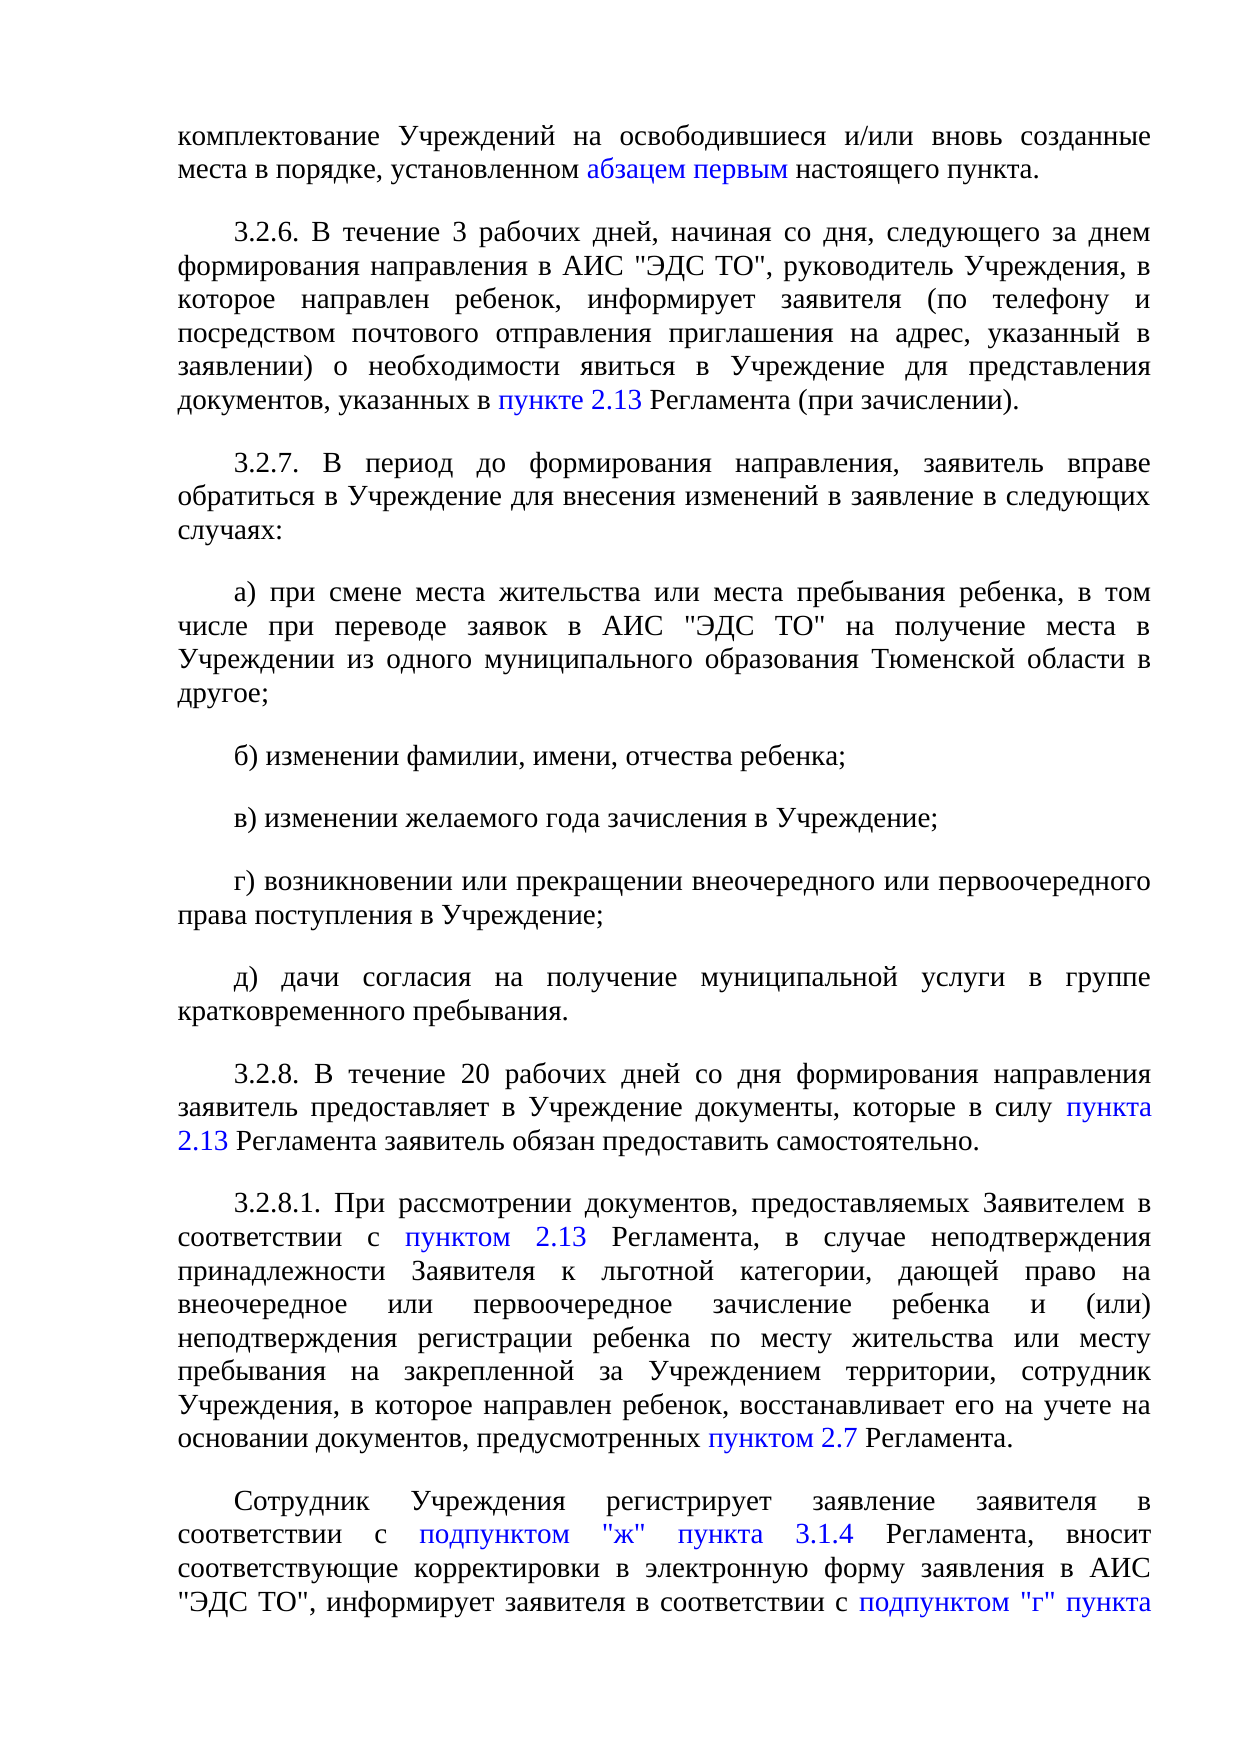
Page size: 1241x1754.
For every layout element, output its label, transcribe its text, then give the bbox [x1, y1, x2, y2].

text а) при смене места жительства или места пребывания ребенка, в том числе при переводе заявок в АИС "ЭДС ТО" на получение места в Учреждении из одного муниципального образования Тюменской области в другое; [177, 574, 1152, 709]
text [177, 1483, 1152, 1617]
text 3.2.8. В течение 20 рабочих дней со дня формирования направления заявитель предоставляет в Учреждение документы, которые в силу пункта 2.13 Регламента заявитель обязан предоставить самостоятельно. [177, 1056, 1152, 1156]
text 3.2.6. В течение 3 рабочих дней, начиная со дня, следующего за днем формирования направления в АИС "ЭДС ТО", руководитель Учреждения, в которое направлен ребенок, информирует заявителя (по телефону и посредством почтового отправления приглашения на адрес, указанный в заявлении) о необходимости явиться в Учреждение для представления документов, указанных в пункте 2.13 Регламента (при зачислении). [177, 214, 1152, 416]
text д) дачи согласия на получение муниципальной услуги в группе кратковременного пребывания. [177, 959, 1152, 1027]
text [177, 118, 1152, 185]
text б) изменении фамилии, имени, отчества ребенка; [177, 738, 1152, 771]
text в) изменении желаемого года зачисления в Учреждение; [177, 801, 1152, 834]
text 3.2.7. В период до формирования направления, заявитель вправе обратиться в Учреждение для внесения изменений в заявление в следующих случаях: [177, 445, 1152, 545]
text 3.2.8.1. При рассмотрении документов, предоставляемых Заявителем в соответствии с пунктом 2.13 Регламента, в случае неподтверждения принадлежности Заявителя к льготной категории, дающей право на внеочередное или первоочередное зачисление ребенка и (или) неподтверждения регистрации ребенка по месту жительства или месту пребывания на закрепленной за Учреждением территории, сотрудник Учреждения, в которое направлен ребенок, восстанавливает его на учете на основании документов, предусмотренных пунктом 2.7 Регламента. [177, 1186, 1152, 1454]
text г) возникновении или прекращении внеочередного или первоочередного права поступления в Учреждение; [177, 863, 1152, 930]
